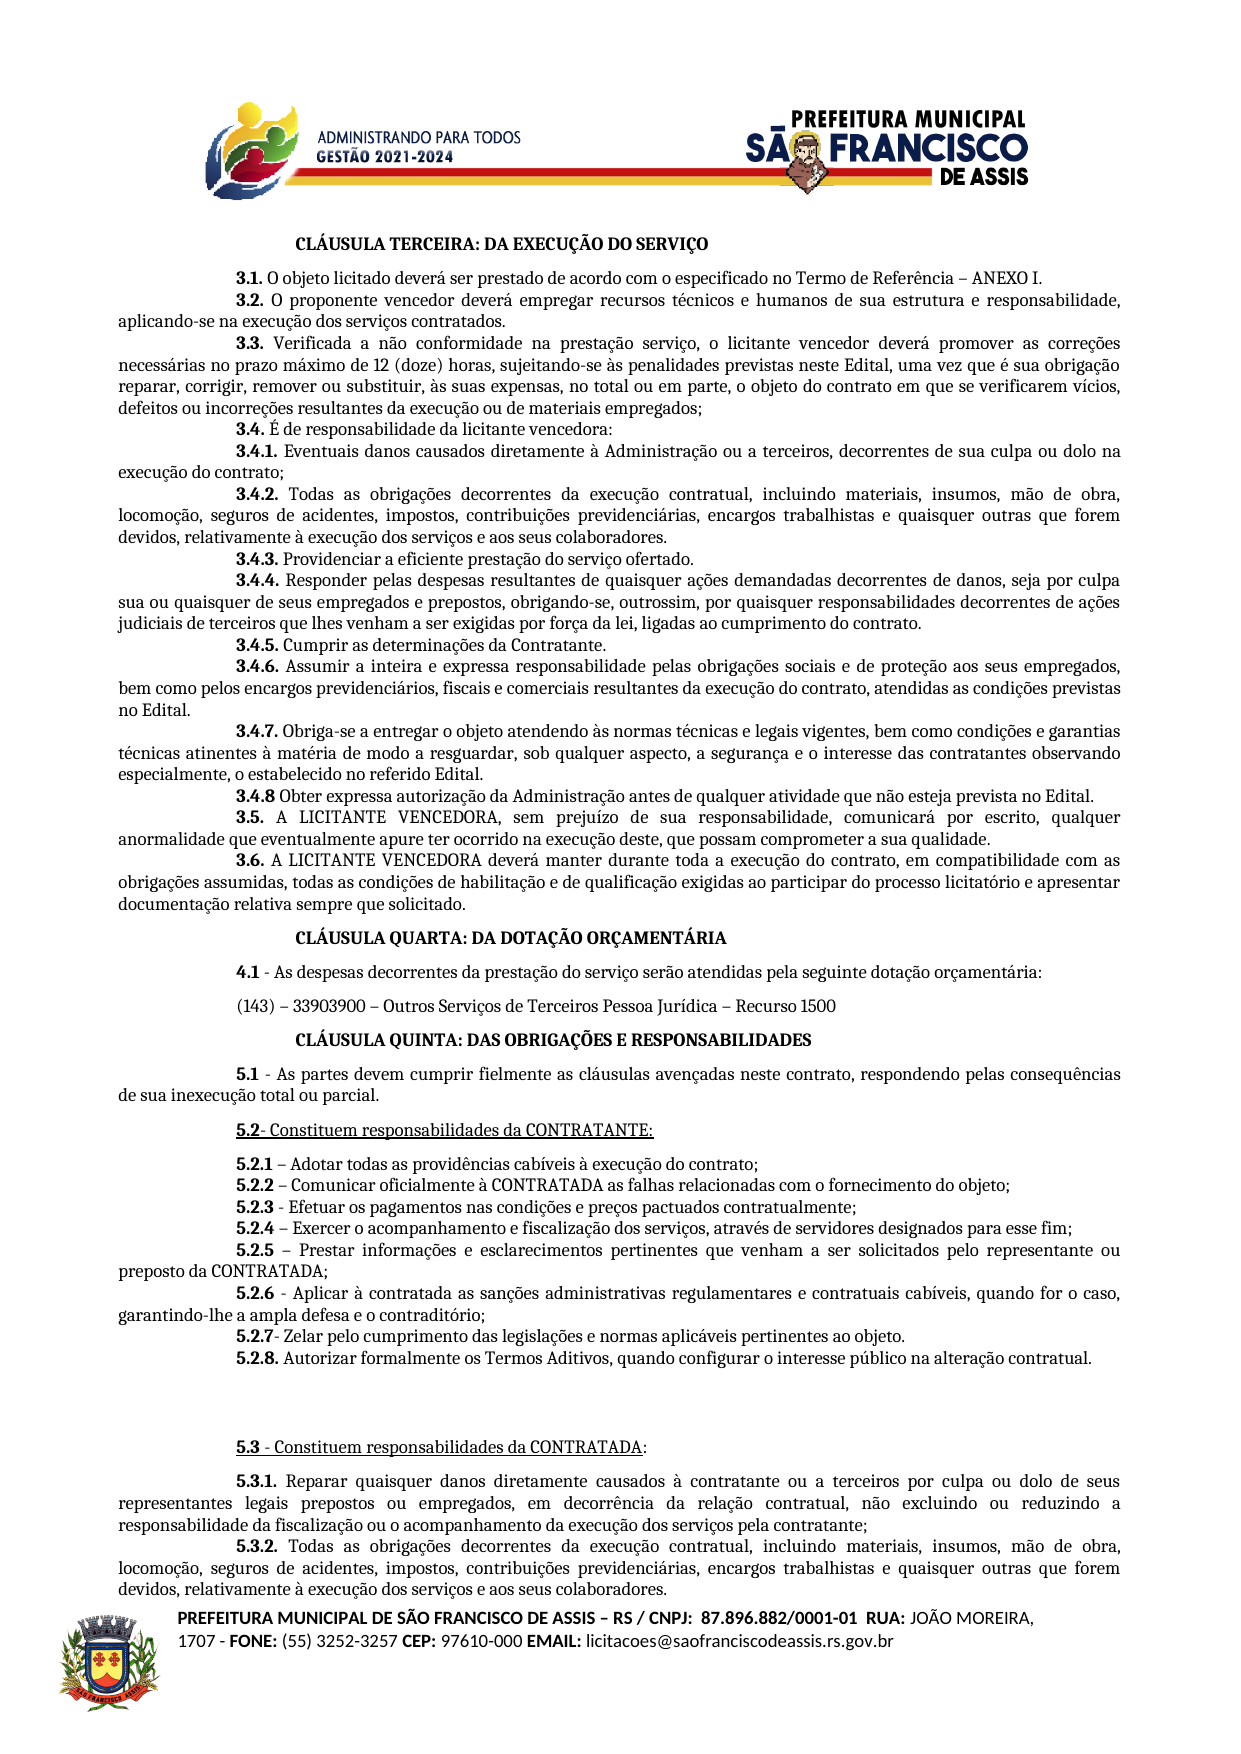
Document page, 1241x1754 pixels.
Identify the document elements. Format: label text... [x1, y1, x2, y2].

text 3.4.1. Eventuais danos causados diretamente à Administração ou a terceiros, decorrentes de sua culpa ou dolo na execução do contrato; [118, 440, 1122, 483]
text 5.2.1 – Adotar todas as providências cabíveis à execução do contrato; [118, 1153, 1122, 1175]
text 5.2.8. Autorizar formalmente os Termos Aditivos, quando configurar o interesse público na alteração contratual. [118, 1347, 1122, 1369]
text 5.2.4 – Exercer o acompanhamento e fiscalização dos serviços, através de servidores designados para esse fim; [118, 1218, 1122, 1239]
text 5.2.2 – Comunicar oficialmente à CONTRATADA as falhas relacionadas com o fornecimento do objeto; [118, 1175, 1122, 1196]
text 3.4. É de responsabilidade da licitante vencedora: [118, 419, 1122, 440]
text 3.5. A LICITANTE VENCEDORA, sem prejuízo de sua responsabilidade, comunicará por escrito, qualquer anormalidade que eventualmente apure ter ocorrido na execução deste, que possam comprometer a sua qualidade. [118, 807, 1122, 850]
picture [50, 1614, 169, 1713]
text CLÁUSULA QUINTA: DAS OBRIGAÇÕES E RESPONSABILIDADES [118, 1029, 1122, 1051]
picture [177, 73, 1063, 234]
text 3.6. A LICITANTE VENCEDORA deverá manter durante toda a execução do contrato, em compatibilidade com as obrigações assumidas, todas as condições de habilitação e de qualificação exigidas ao participar do processo licitatório e apresentar documentação relativa sempre que solicitado. [118, 850, 1122, 915]
text 3.3. Verificada a não conformidade na prestação serviço, o licitante vencedor deverá promover as correções necessárias no prazo máximo de 12 (doze) horas, sujeitando-se às penalidades previstas neste Edital, uma vez que é sua obrigação reparar, corrigir, remover ou substituir, às suas expensas, no total ou em parte, o objeto do contrato em que se verificarem vícios, defeitos ou incorreções resultantes da execução ou de materiais empregados; [118, 332, 1122, 419]
text CLÁUSULA TERCEIRA: DA EXECUÇÃO DO SERVIÇO [118, 234, 1122, 255]
text 5.2.7- Zelar pelo cumprimento das legislações e normas aplicáveis pertinentes ao objeto. [118, 1326, 1122, 1347]
text 5.1 - As partes devem cumprir fielmente as cláusulas avençadas neste contrato, respondendo pelas consequências de sua inexecução total ou parcial. [118, 1063, 1122, 1107]
text 3.1. O objeto licitado deverá ser prestado de acordo com o especificado no Termo de Referência – ANEXO I. [118, 268, 1122, 289]
text 3.4.4. Responder pelas despesas resultantes de quaisquer ações demandadas decorrentes de danos, seja por culpa sua ou quaisquer de seus empregados e prepostos, obrigando-se, outrossim, por quaisquer responsabilidades decorrentes de ações judiciais de terceiros que lhes venham a ser exigidas por força da lei, ligadas ao cumprimento do contrato. [118, 570, 1122, 634]
text 5.2.6 - Aplicar à contratada as sanções administrativas regulamentares e contratuais cabíveis, quando for o caso, garantindo-lhe a ampla defesa e o contraditório; [118, 1282, 1122, 1326]
text 5.3 - Constituem responsabilidades da CONTRATADA: [118, 1437, 1122, 1458]
text 5.2.3 - Efetuar os pagamentos nas condições e preços pactuados contratualmente; [118, 1196, 1122, 1218]
text 3.4.7. Obriga-se a entregar o objeto atendendo às normas técnicas e legais vigentes, bem como condições e garantias técnicas atinentes à matéria de modo a resguardar, sob qualquer aspecto, a segurança e o interesse das contratantes observando especialmente, o estabelecido no referido Edital. [118, 721, 1122, 785]
text 3.2. O proponente vencedor deverá empregar recursos técnicos e humanos de sua estrutura e responsabilidade, aplicando-se na execução dos serviços contratados. [118, 289, 1122, 332]
text 3.4.6. Assumir a inteira e expressa responsabilidade pelas obrigações sociais e de proteção aos seus empregados, bem como pelos encargos previdenciários, fiscais e comerciais resultantes da execução do contrato, atendidas as condições previstas no Edital. [118, 656, 1122, 721]
text 3.4.2. Todas as obrigações decorrentes da execução contratual, incluindo materiais, insumos, mão de obra, locomoção, seguros de acidentes, impostos, contribuições previdenciárias, encargos trabalhistas e quaisquer outras que forem devidos, relativamente à execução dos serviços e aos seus colaboradores. [118, 483, 1122, 548]
text 3.4.5. Cumprir as determinações da Contratante. [118, 634, 1122, 656]
text 5.2.5 – Prestar informações e esclarecimentos pertinentes que venham a ser solicitados pelo representante ou preposto da CONTRATADA; [118, 1239, 1122, 1282]
text CLÁUSULA QUARTA: DA DOTAÇÃO ORÇAMENTÁRIA [118, 927, 1122, 949]
text 3.4.3. Providenciar a eficiente prestação do serviço ofertado. [118, 548, 1122, 570]
text 4.1 - As despesas decorrentes da prestação do serviço serão atendidas pela seguinte dotação orçamentária: [118, 961, 1122, 983]
text (143) – 33903900 – Outros Serviços de Terceiros Pessoa Jurídica – Recurso 1500 [118, 995, 1063, 1017]
text 5.3.2. Todas as obrigações decorrentes da execução contratual, incluindo materiais, insumos, mão de obra, locomoção, seguros de acidentes, impostos, contribuições previdenciárias, encargos trabalhistas e quaisquer outras que forem devidos, relativamente à execução dos serviços e aos seus colaboradores. [118, 1536, 1122, 1600]
text 5.3.1. Reparar quaisquer danos diretamente causados à contratante ou a terceiros por culpa ou dolo de seus representantes legais prepostos ou empregados, em decorrência da relação contratual, não excluindo ou reduzindo a responsabilidade da fiscalização ou o acompanhamento da execução dos serviços pela contratante; [118, 1471, 1122, 1536]
text 5.2- Constituem responsabilidades da CONTRATANTE: [118, 1119, 1122, 1141]
text 3.4.8 Obter expressa autorização da Administração antes de qualquer atividade que não esteja prevista no Edital. [118, 785, 1122, 807]
